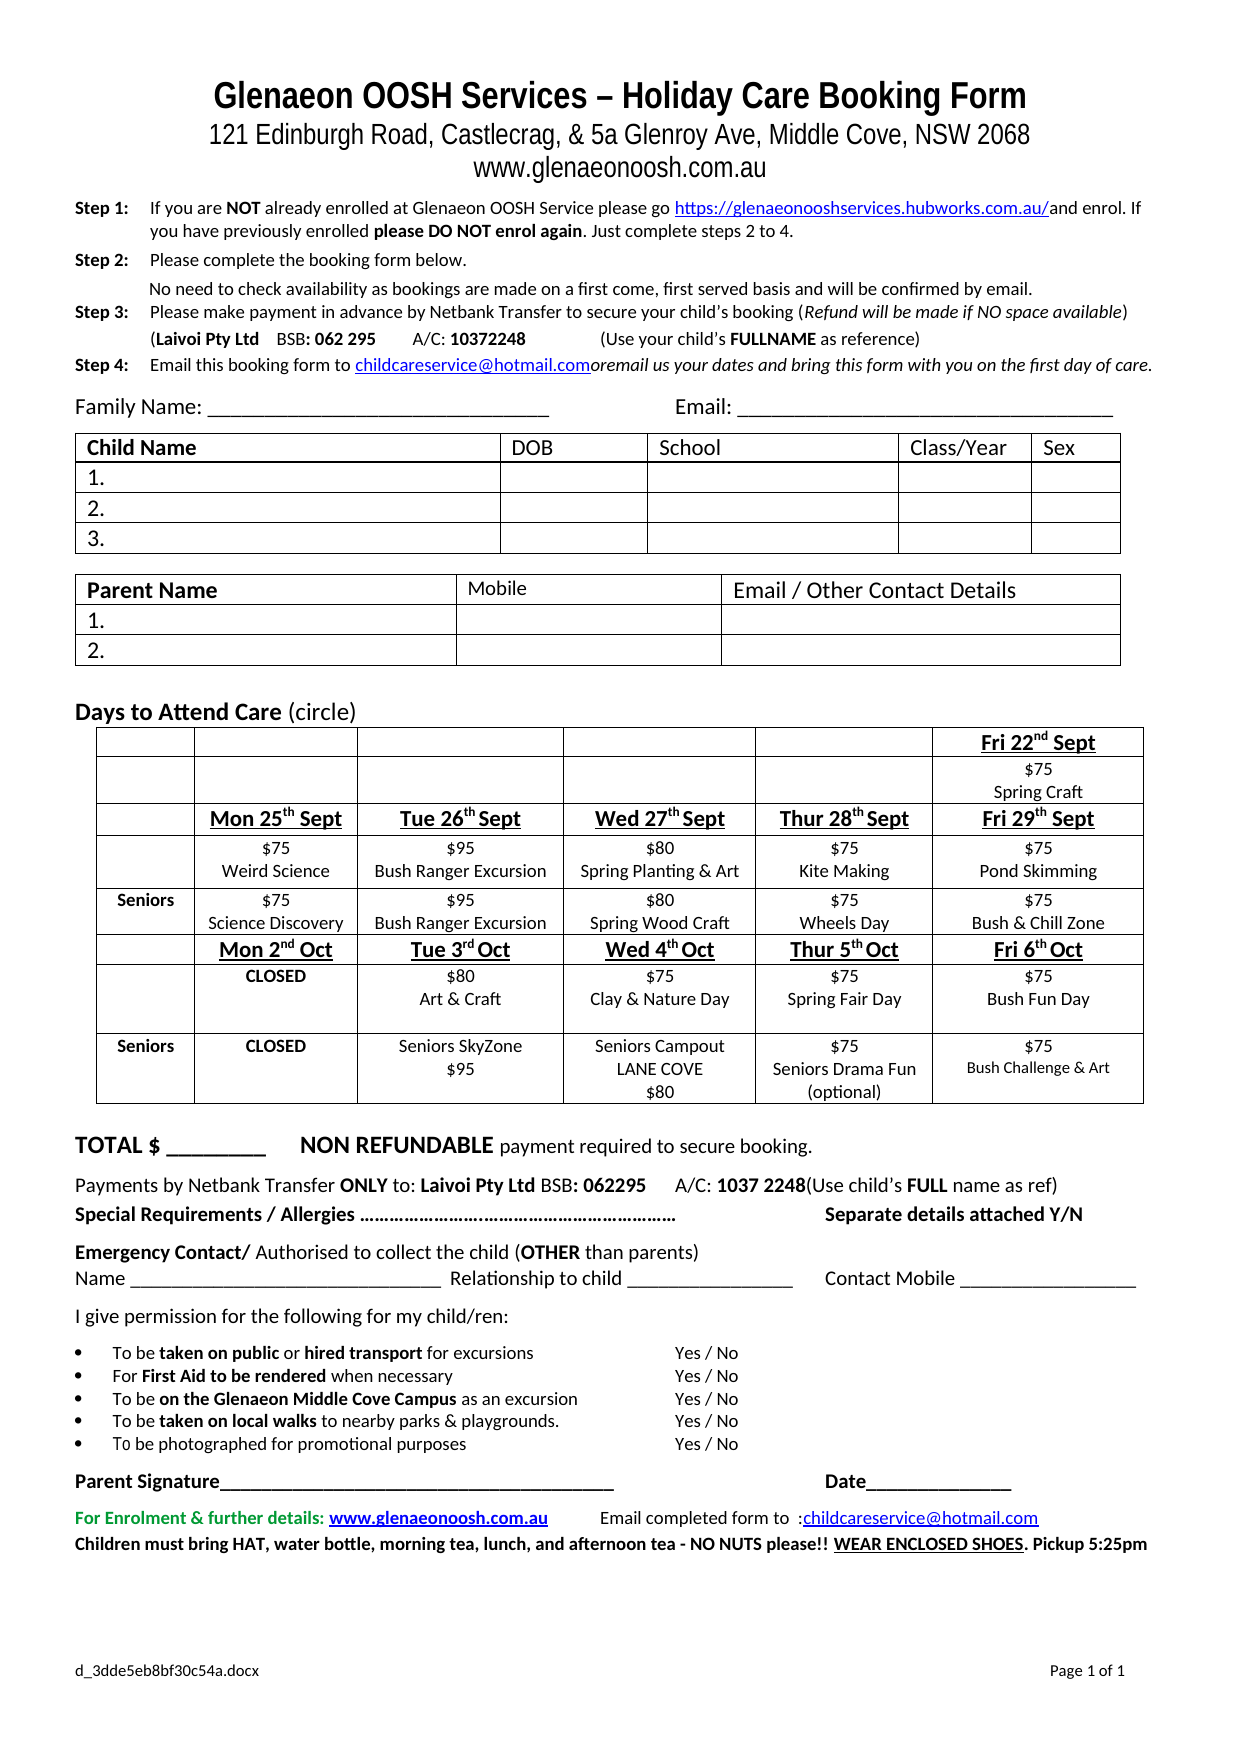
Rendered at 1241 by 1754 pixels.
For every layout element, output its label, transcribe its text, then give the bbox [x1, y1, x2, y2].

table_cell $80 Spring Wood Craft [564, 889, 755, 934]
table_cell $80 Spring Planting & Art [564, 836, 755, 887]
table_cell [1032, 493, 1120, 522]
table_cell $75 Wheels Day [756, 889, 932, 934]
table_cell Tue 3rd Oct [358, 935, 563, 963]
list To be on the Glenaeon Middle Cove Campus as an excursion Yes / No [75, 1387, 1165, 1409]
table_cell Seniors Campout LANE COVE $80 [564, 1034, 755, 1103]
text Step 1: If you are NOT already enrolled at Glenaeon OOSH Service please go https://glenaeonooshservices.hubworks.com.au/and enrol. If you have previously enrolled please DO NOT enrol again. Just complete steps 2 to 4. [75, 196, 1165, 242]
table_cell $75 Pond Skimming [933, 836, 1143, 887]
table_header Sex [1032, 434, 1120, 461]
table_cell CLOSED [195, 965, 357, 1033]
table_cell Thur 5th Oct [756, 935, 932, 963]
table_cell [358, 757, 563, 803]
table_cell [899, 463, 1031, 492]
table_cell Fri 29th Sept [933, 804, 1143, 835]
table_cell [722, 605, 1120, 634]
table_cell [97, 935, 194, 963]
table_cell $75 Spring Fair Day [756, 965, 932, 1033]
text Days to Attend Care (circle) [75, 696, 1165, 727]
table_cell [1032, 463, 1120, 492]
list To be taken on public or hired transport for excursions Yes / No [75, 1341, 1165, 1364]
table_cell Wed 27th Sept [564, 804, 755, 835]
table_cell $75 Weird Science [195, 836, 357, 887]
table_cell $75 Kite Making [756, 836, 932, 887]
table_cell [501, 523, 647, 552]
text Payments by Netbank Transfer ONLY to: Laivoi Pty Ltd BSB: 062295 A/C: 1037 2248(Use child’s FULL name as ref) [75, 1172, 1165, 1198]
table_cell [195, 757, 357, 803]
text TOTAL $ ________ NON REFUNDABLE payment required to secure booking. [75, 1129, 1165, 1160]
table_cell [501, 493, 647, 522]
table_cell [457, 635, 721, 665]
table_cell Fri 6th Oct [933, 935, 1143, 963]
text Parent Signature______________________________________ Date______________ [75, 1468, 1165, 1493]
text Family Name: ______________________________ Email: _________________________________ [75, 392, 1165, 420]
table_cell [97, 757, 194, 803]
text Step 2: Please complete the booking form below. [75, 248, 1165, 271]
table_cell Mon 2nd Oct [195, 935, 357, 963]
table_header School [648, 434, 898, 461]
table_cell [97, 804, 194, 835]
table_cell Wed 4th Oct [564, 935, 755, 963]
table_cell Seniors [97, 1034, 194, 1103]
table_cell Tue 26th Sept [358, 804, 563, 835]
table_cell Seniors [97, 889, 194, 934]
table_cell $95 Bush Ranger Excursion [358, 889, 563, 934]
table_cell Seniors SkyZone $95 [358, 1034, 563, 1103]
table_header [195, 728, 357, 756]
table_cell $95 Bush Ranger Excursion [358, 836, 563, 887]
text Step 3: Please make payment in advance by Netbank Transfer to secure your child’s booking (Refund will be made if NO space available) [75, 300, 1165, 323]
table_cell [648, 463, 898, 492]
table_cell $75 Spring Craft [933, 757, 1143, 803]
table_cell [899, 493, 1031, 522]
table_cell $75 Bush Fun Day [933, 965, 1143, 1033]
table_header [756, 728, 932, 756]
text Special Requirements / Allergies …………………….………………………………… Separate details attached Y/N [75, 1202, 1165, 1227]
table_cell Mon 25th Sept [195, 804, 357, 835]
table_cell 1. [76, 463, 500, 492]
table_cell $80 Art & Craft [358, 965, 563, 1033]
table_header Child Name [76, 434, 500, 461]
table_header [358, 728, 563, 756]
table_cell $75 Science Discovery [195, 889, 357, 934]
text Children must bring HAT, water bottle, morning tea, lunch, and afternoon tea - NO NUTS please!! WEAR ENCLOSED SHOES. Pickup 5:25pm [75, 1532, 1165, 1555]
table_header Mobile [457, 575, 721, 604]
text I give permission for the following for my child/ren: [75, 1303, 1165, 1328]
table_cell $75 Seniors Drama Fun (optional) [756, 1034, 932, 1103]
text Emergency Contact/ Authorised to collect the child (OTHER than parents) [75, 1239, 1165, 1265]
table_cell [564, 757, 755, 803]
table_header Email / Other Contact Details [722, 575, 1120, 604]
text (Laivoi Pty Ltd BSB: 062 295 A/C: 10372248 (Use your child’s FULLNAME as reference) [75, 327, 1165, 349]
text Step 4: Email this booking form to childcareservice@hotmail.comoremail us your dates and bring this form with you on the first day of care. [75, 353, 1165, 376]
table_cell 2. [76, 493, 500, 522]
text No need to check availability as bookings are made on a first come, first served basis and will be confirmed by email. [149, 277, 1165, 300]
table_header Parent Name [76, 575, 456, 604]
table_cell [648, 523, 898, 552]
table_header DOB [501, 434, 647, 461]
table_cell $75 Clay & Nature Day [564, 965, 755, 1033]
table_cell [97, 836, 194, 887]
table_cell [648, 493, 898, 522]
list To be photographed for promotional purposes Yes / No [75, 1432, 1165, 1455]
text For Enrolment & further details: www.glenaeonoosh.com.au Email completed form to :childcareservice@hotmail.com [75, 1506, 1165, 1529]
table_cell [457, 605, 721, 634]
table_cell [756, 757, 932, 803]
table_cell [1032, 523, 1120, 552]
table_header [97, 728, 194, 756]
table_cell 3. [76, 523, 500, 552]
table_header Class/Year [899, 434, 1031, 461]
table_cell [97, 965, 194, 1033]
text Name ______________________________ Relationship to child ________________ Contact Mobile _________________ [75, 1265, 1165, 1290]
table_cell [899, 523, 1031, 552]
table_cell 2. [76, 635, 456, 665]
table_cell $75 Bush Challenge & Art [933, 1034, 1143, 1103]
table_header [564, 728, 755, 756]
table_header Fri 22nd Sept [933, 728, 1143, 756]
list For First Aid to be rendered when necessary Yes / No [75, 1364, 1165, 1387]
list To be taken on local walks to nearby parks & playgrounds. Yes / No [75, 1409, 1165, 1432]
table_cell CLOSED [195, 1034, 357, 1103]
table_cell 1. [76, 605, 456, 634]
table_cell Thur 28th Sept [756, 804, 932, 835]
table_cell $75 Bush & Chill Zone [933, 889, 1143, 934]
table_cell [722, 635, 1120, 665]
table_cell [501, 463, 647, 492]
